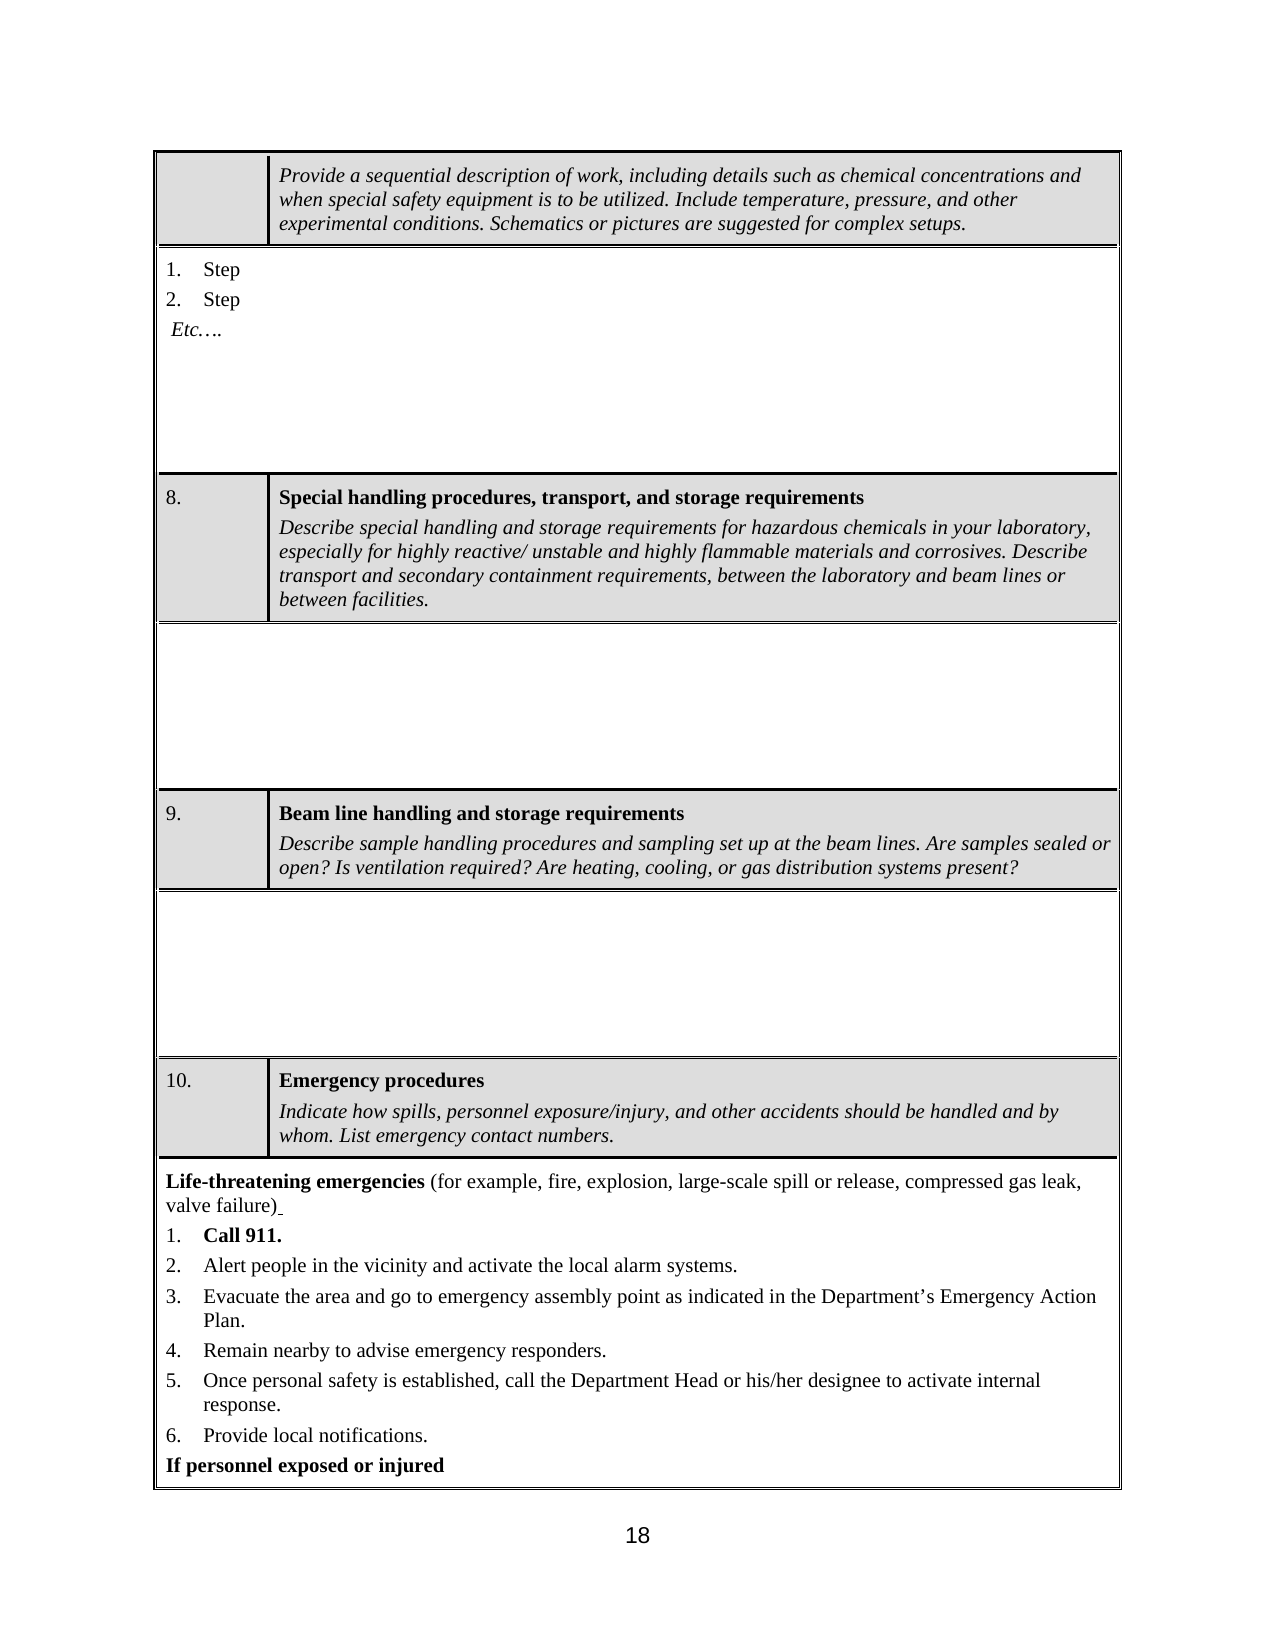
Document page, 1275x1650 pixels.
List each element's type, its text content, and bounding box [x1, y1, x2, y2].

table_cell 7. [157, 153, 268, 244]
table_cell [268, 153, 1119, 244]
table_cell Step Step Etc…. [157, 244, 1119, 472]
table_cell 10. [155, 1056, 268, 1156]
table_cell [157, 888, 1119, 1056]
table_cell 9. [155, 788, 267, 888]
table_cell Beam line handling and storage requirements Describe sample handling procedures and sampling set up at the beam lines. Are samples sealed or open? Is ventilation required? Are heating, cooling, or gas distribution systems present? [270, 788, 1120, 888]
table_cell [157, 1156, 1119, 1486]
table_cell [155, 621, 1120, 788]
table_cell 8. [157, 472, 267, 621]
table_cell Emergency procedures Indicate how spills, personnel exposure/injury, and other accidents should be handled and by whom. List emergency contact numbers. [268, 1056, 1120, 1156]
table_cell Special handling procedures, transport, and storage requirements Describe special handling and storage requirements for hazardous chemicals in your laboratory, especially for highly reactive/ unstable and highly flammable materials and corrosives. Describe transport and secondary containment requirements, between the laboratory and beam lines or between facilities. [270, 472, 1119, 621]
